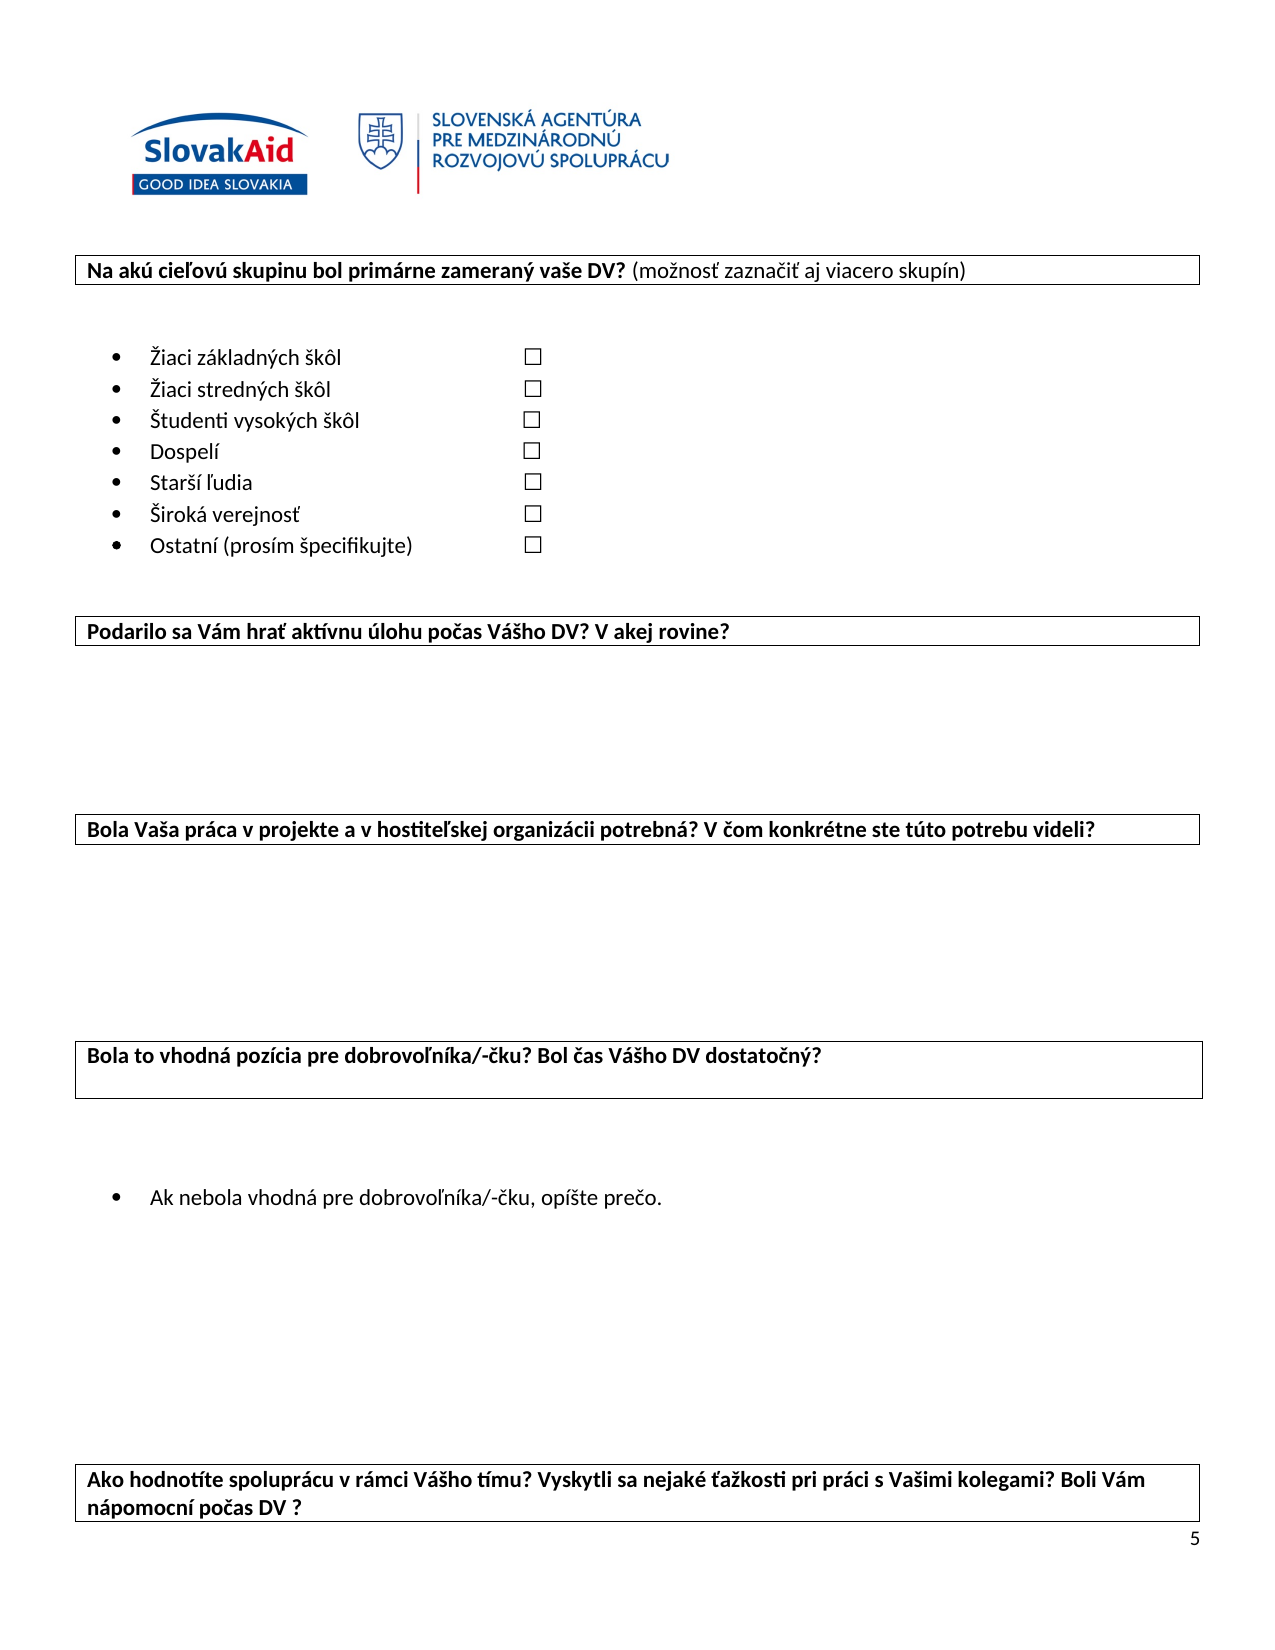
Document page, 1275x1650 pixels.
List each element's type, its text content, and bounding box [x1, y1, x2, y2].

table_header Na akú cieľovú skupinu bol primárne zameraný vaše DV? (možnosť zaznačiť aj viacero skupín) [76, 256, 1199, 284]
list Ostatní (prosím špecifikujte) [112, 529, 1200, 560]
picture [1, 70, 1039, 227]
table_header Bola to vhodná pozícia pre dobrovoľníka/-čku? Bol čas Vášho DV dostatočný? [76, 1042, 1202, 1098]
list Študenti vysokých škôl [112, 404, 1200, 435]
list Žiaci základných škôl [112, 341, 1200, 373]
list Starší ľudia [112, 466, 1200, 498]
list Dospelí [112, 435, 1200, 466]
table_header Ako hodnotíte spoluprácu v rámci Vášho tímu? Vyskytli sa nejaké ťažkosti pri práci s Vašimi kolegami? Boli Vám nápomocní počas DV ? [76, 1465, 1199, 1521]
list Ak nebola vhodná pre dobrovoľníka/-čku, opíšte prečo. [112, 1183, 1200, 1211]
table_header Podarilo sa Vám hrať aktívnu úlohu počas Vášho DV? V akej rovine? [76, 617, 1199, 645]
list Široká verejnosť [112, 498, 1200, 529]
table_header Bola Vaša práca v projekte a v hostiteľskej organizácii potrebná? V čom konkrétne ste túto potrebu videli? [76, 815, 1199, 843]
list Žiaci stredných škôl [112, 373, 1200, 404]
